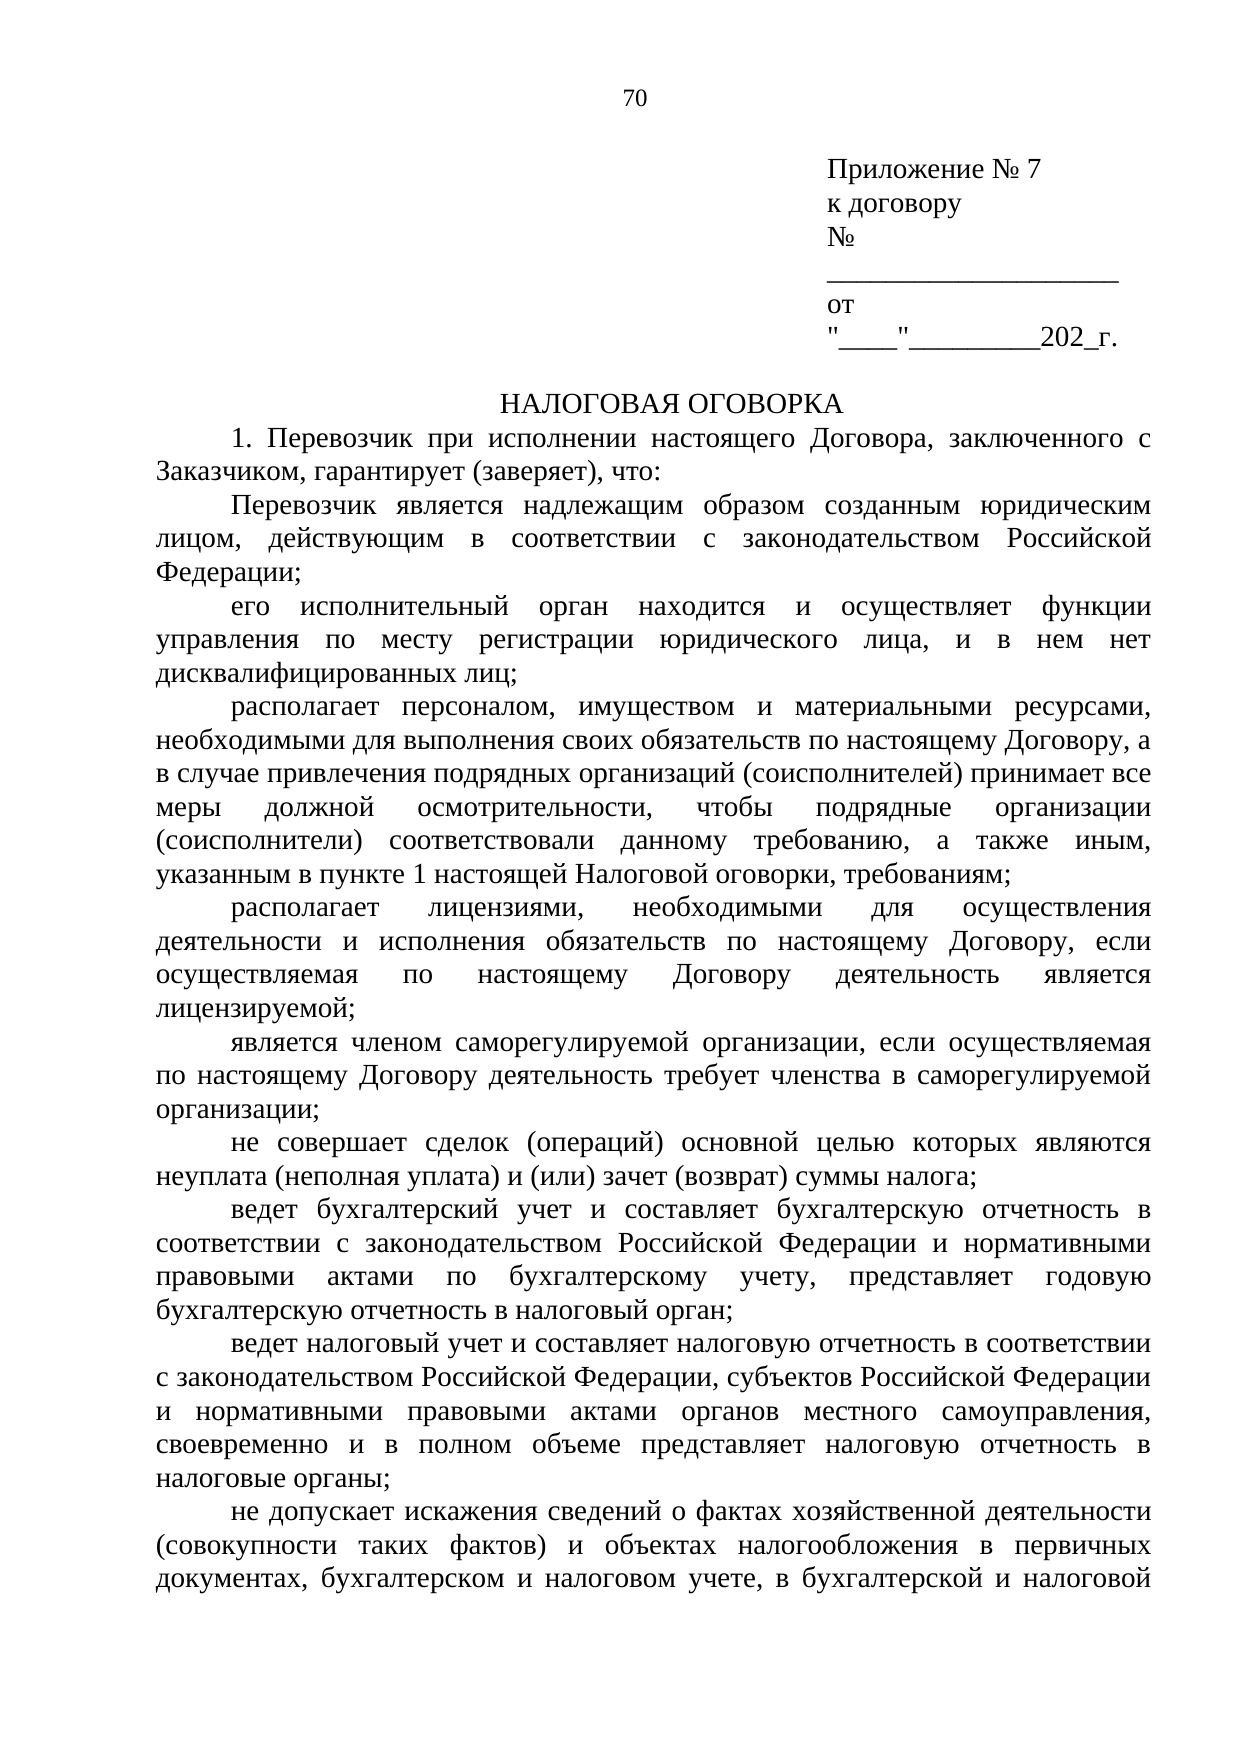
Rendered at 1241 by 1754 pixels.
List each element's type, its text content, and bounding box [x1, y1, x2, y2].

text располагает лицензиями, необходимыми для осуществления деятельности и исполнения обязательств по настоящему Договору, если осуществляемая по настоящему Договору деятельность является лицензируемой; [156, 889, 1152, 1024]
text к договору [827, 185, 1152, 219]
text не совершает сделок (операций) основной целью которых являются неуплата (неполная уплата) и (или) зачет (возврат) суммы налога; [156, 1124, 1152, 1191]
text ведет налоговый учет и составляет налоговую отчетность в соответствии с законодательством Российской Федерации, субъектов Российской Федерации и нормативными правовыми актами органов местного самоуправления, своевременно и в полном объеме представляет налоговую отчетность в налоговые органы; [156, 1326, 1152, 1493]
text Приложение № 7 [827, 152, 1152, 185]
text его исполнительный орган находится и осуществляет функции управления по месту регистрации юридического лица, и в нем нет дисквалифицированных лиц; [156, 588, 1152, 688]
text от "____"_________202_г. [827, 286, 1152, 353]
text располагает персоналом, имуществом и материальными ресурсами, необходимыми для выполнения своих обязательств по настоящему Договору, а в случае привлечения подрядных организаций (соисполнителей) принимает все меры должной осмотрительности, чтобы подрядные организации (соисполнители) соответствовали данному требованию, а также иным, указанным в пункте 1 настоящей Налоговой оговорки, требованиям; [156, 688, 1152, 889]
text Перевозчик является надлежащим образом созданным юридическим лицом, действующим в соответствии с законодательством Российской Федерации; [156, 487, 1152, 588]
text ведет бухгалтерский учет и составляет бухгалтерскую отчетность в соответствии с законодательством Российской Федерации и нормативными правовыми актами по бухгалтерскому учету, представляет годовую бухгалтерскую отчетность в налоговый орган; [156, 1191, 1152, 1326]
text 1. Перевозчик при исполнении настоящего Договора, заключенного с Заказчиком, гарантирует (заверяет), что: [156, 420, 1152, 487]
text является членом саморегулируемой организации, если осуществляемая по настоящему Договору деятельность требует членства в саморегулируемой организации; [156, 1024, 1152, 1124]
text НАЛОГОВАЯ ОГОВОРКА [118, 386, 1152, 420]
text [156, 1493, 1152, 1594]
text № ____________________ [827, 219, 1152, 286]
